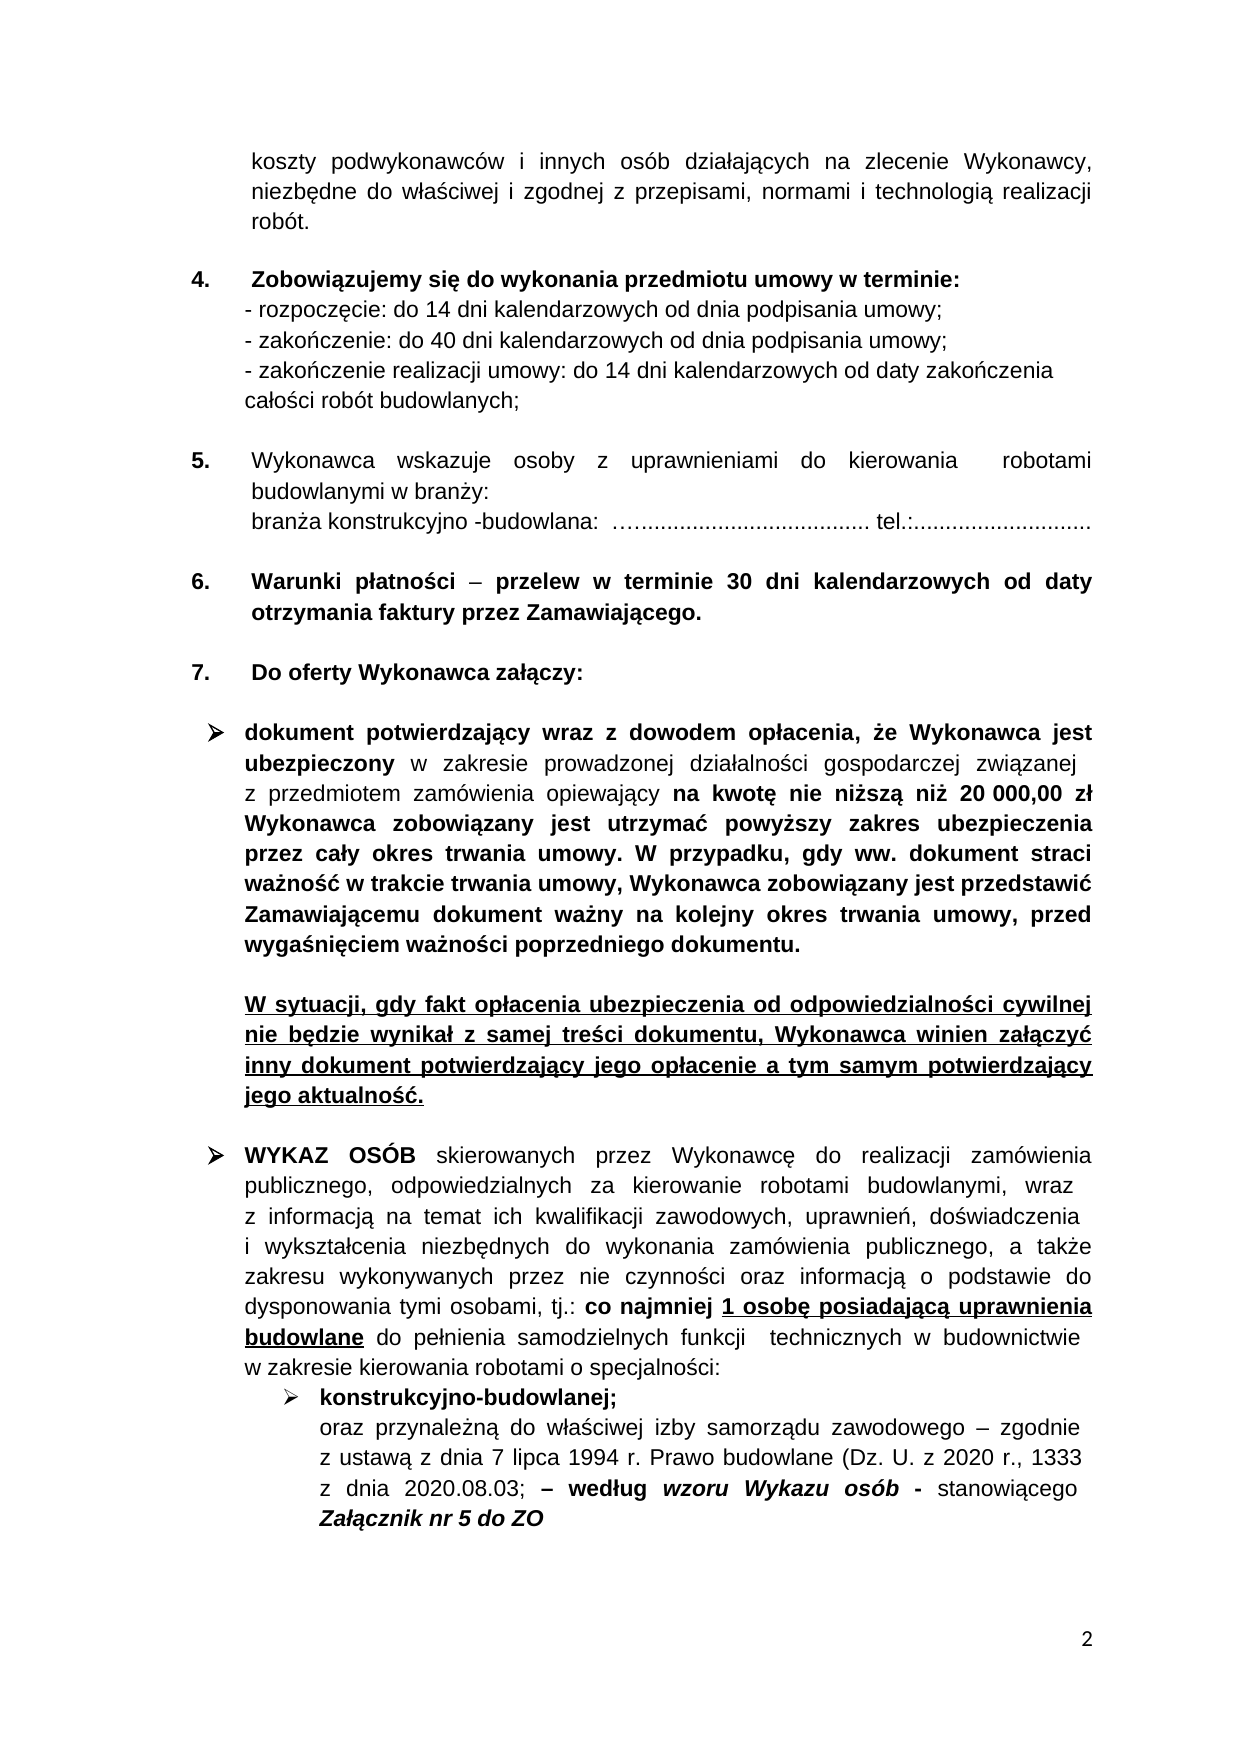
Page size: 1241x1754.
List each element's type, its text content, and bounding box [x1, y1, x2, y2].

list W sytuacji, gdy fakt opłacenia ubezpieczenia od odpowiedzialności cywilnej nie będzie wynikał z samej treści dokumentu, Wykonawca winien załączyć inny dokument potwierdzający jego opłacenie a tym samym potwierdzający jego aktualność. [244, 1075, 1092, 1108]
list Do oferty Wykonawca załączy: [191, 659, 1092, 685]
list konstrukcyjno-budowlanej; [282, 1384, 1092, 1410]
list W sytuacji, gdy fakt opłacenia ubezpieczenia od odpowiedzialności cywilnej nie będzie wynikał z samej treści dokumentu, Wykonawca winien załączyć inny dokument potwierdzający jego opłacenie a tym samym potwierdzający jego aktualność. [244, 991, 1092, 1014]
list Warunki płatności – przelew w terminie 30 dni kalendarzowych od daty otrzymania faktury przez Zamawiającego. [191, 568, 1092, 625]
text oraz przynależną do właściwej izby samorządu zawodowego – zgodnie z ustawą z dnia 7 lipca 1994 r. Prawo budowlane (Dz. U. z 2020 r., 1333 z dnia 2020.08.03; – według wzoru Wykazu osób - stanowiącego Załącznik nr 5 do ZO [319, 1414, 1092, 1531]
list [191, 148, 1092, 234]
list WYKAZ OSÓB skierowanych przez Wykonawcę do realizacji zamówienia publicznego, odpowiedzialnych za kierowanie robotami budowlanymi, wraz z informacją na temat ich kwalifikacji zawodowych, uprawnień, doświadczenia i wykształcenia niezbędnych do wykonania zamówienia publicznego, a także zakresu wykonywanych przez nie czynności oraz informacją o podstawie do dysponowania tymi osobami, tj.: co najmniej 1 osobę posiadającą uprawnienia budowlane do pełnienia samodzielnych funkcji technicznych w budownictwie w zakresie kierowania robotami o specjalności: [207, 1142, 1092, 1380]
list Zobowiązujemy się do wykonania przedmiotu umowy w terminie: [191, 266, 1092, 293]
list W sytuacji, gdy fakt opłacenia ubezpieczenia od odpowiedzialności cywilnej nie będzie wynikał z samej treści dokumentu, Wykonawca winien załączyć inny dokument potwierdzający jego opłacenie a tym samym potwierdzający jego aktualność. [244, 1015, 1092, 1044]
list branża konstrukcyjno -budowlana: .….................................... tel.:............................ [251, 508, 1092, 534]
list dokument potwierdzający wraz z dowodem opłacenia, że Wykonawca jest ubezpieczony w zakresie prowadzonej działalności gospodarczej związanej z przedmiotem zamówienia opiewający na kwotę nie niższą niż 20 000,00 zł Wykonawca zobowiązany jest utrzymać powyższy zakres ubezpieczenia przez cały okres trwania umowy. W przypadku, gdy ww. dokument straci ważność w trakcie trwania umowy, Wykonawca zobowiązany jest przedstawić Zamawiającemu dokument ważny na kolejny okres trwania umowy, przed wygaśnięciem ważności poprzedniego dokumentu. [207, 719, 1092, 957]
list Wykonawca wskazuje osoby z uprawnieniami do kierowania robotami budowlanymi w branży: [191, 447, 1092, 504]
list W sytuacji, gdy fakt opłacenia ubezpieczenia od odpowiedzialności cywilnej nie będzie wynikał z samej treści dokumentu, Wykonawca winien załączyć inny dokument potwierdzający jego opłacenie a tym samym potwierdzający jego aktualność. [244, 1045, 1092, 1074]
list - zakończenie: do 40 dni kalendarzowych od dnia podpisania umowy; [244, 327, 1092, 353]
list - zakończenie realizacji umowy: do 14 dni kalendarzowych od daty zakończenia całości robót budowlanych; [244, 357, 1092, 413]
list - rozpoczęcie: do 14 dni kalendarzowych od dnia podpisania umowy; [244, 296, 1092, 323]
